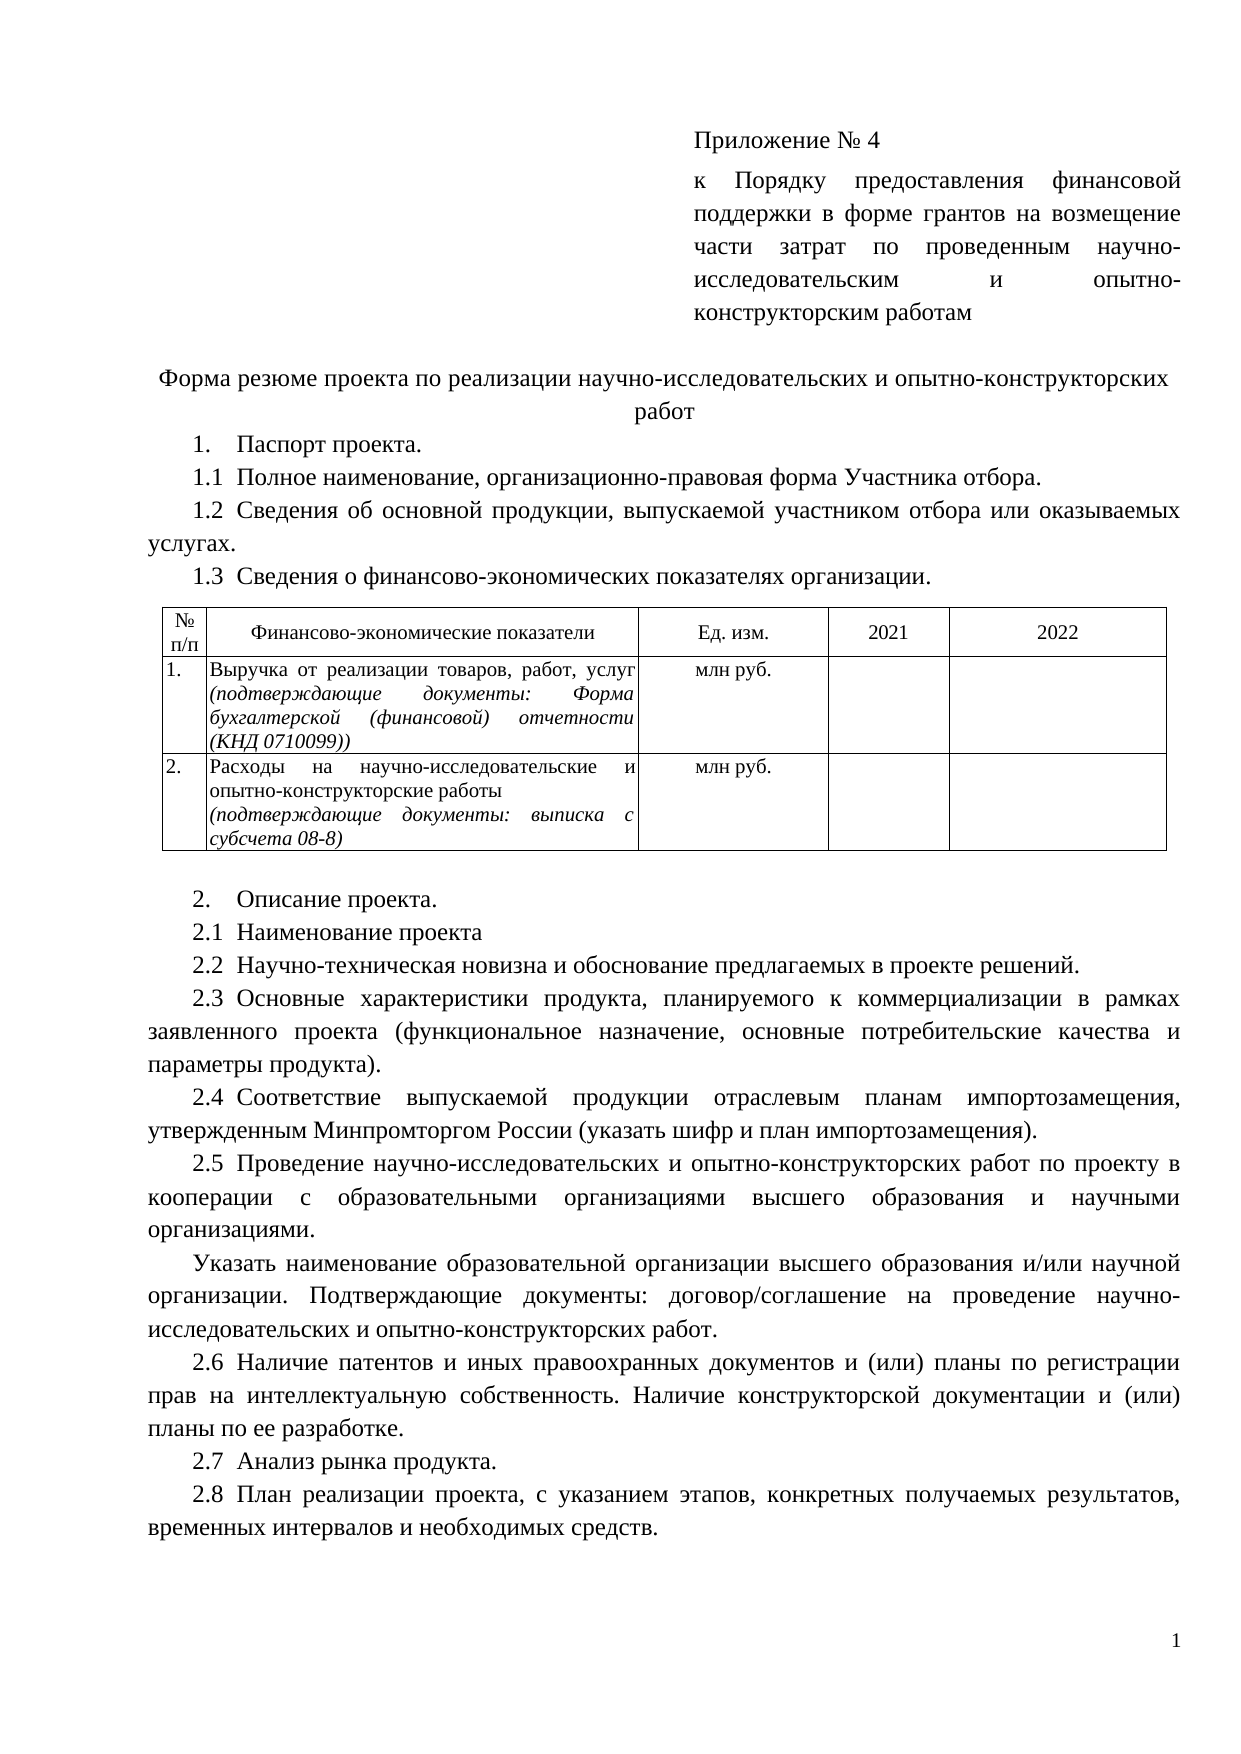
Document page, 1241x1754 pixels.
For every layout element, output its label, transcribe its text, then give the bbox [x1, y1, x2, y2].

text Приложение № 4 [693, 125, 1181, 154]
list Анализ рынка продукта. [148, 1446, 1181, 1474]
table_cell [950, 657, 1166, 753]
list Соответствие выпускаемой продукции отраслевым планам импортозамещения, утвержденным Минпромторгом России (указать шифр и план импортозамещения). [148, 1082, 1181, 1144]
table_cell [829, 754, 949, 850]
table_header 2021 [829, 608, 949, 656]
table_cell [829, 657, 949, 753]
table_cell млн руб. [639, 754, 828, 850]
table_cell 2. [163, 754, 206, 850]
list Сведения об основной продукции, выпускаемой участником отбора или оказываемых услугах. [148, 495, 1181, 557]
table_header Ед. изм. [639, 608, 828, 656]
table_header Финансово-экономические показатели [207, 608, 638, 656]
list Наличие патентов и иных правоохранных документов и (или) планы по регистрации прав на интеллектуальную собственность. Наличие конструкторской документации и (или) планы по ее разработке. [148, 1347, 1181, 1441]
list Проведение научно-исследовательских и опытно-конструкторских работ по проекту в кооперации с образовательными организациями высшего образования и научными организациями. [148, 1148, 1181, 1243]
table_cell 1. [163, 657, 206, 753]
text Форма резюме проекта по реализации научно-исследовательских и опытно-конструкторских работ [148, 330, 1181, 425]
table_header № п/п [163, 608, 206, 656]
list Сведения о финансово-экономических показателях организации. [148, 561, 1181, 590]
list Описание проекта. [148, 884, 1181, 913]
list Указать наименование образовательной организации высшего образования и/или научной организации. Подтверждающие документы: договор/соглашение на проведение научно-исследовательских и опытно-конструкторских работ. [148, 1248, 1181, 1342]
list Наименование проекта [148, 917, 1181, 946]
list Полное наименование, организационно-правовая форма Участника отбора. [148, 462, 1181, 491]
table_cell [950, 754, 1166, 850]
table_cell млн руб. [639, 657, 828, 753]
list Паспорт проекта. [148, 429, 1181, 458]
list Научно-техническая новизна и обоснование предлагаемых в проекте решений. [148, 950, 1181, 979]
text к Порядку предоставления финансовой поддержки в форме грантов на возмещение части затрат по проведенным научно-исследовательским и опытно-конструкторским работам [693, 165, 1181, 326]
list План реализации проекта, с указанием этапов, конкретных получаемых результатов, временных интервалов и необходимых средств. [148, 1479, 1181, 1541]
table_header 2022 [950, 608, 1166, 656]
table_cell Расходы на научно-исследовательские и опытно-конструкторские работы (подтверждающие документы: выписка с субсчета 08-8) [207, 754, 638, 850]
table_cell Выручка от реализации товаров, работ, услуг (подтверждающие документы: Форма бухгалтерской (финансовой) отчетности (КНД 0710099)) [207, 657, 638, 753]
list Основные характеристики продукта, планируемого к коммерциализации в рамках заявленного проекта (функциональное назначение, основные потребительские качества и параметры продукта). [148, 983, 1181, 1078]
